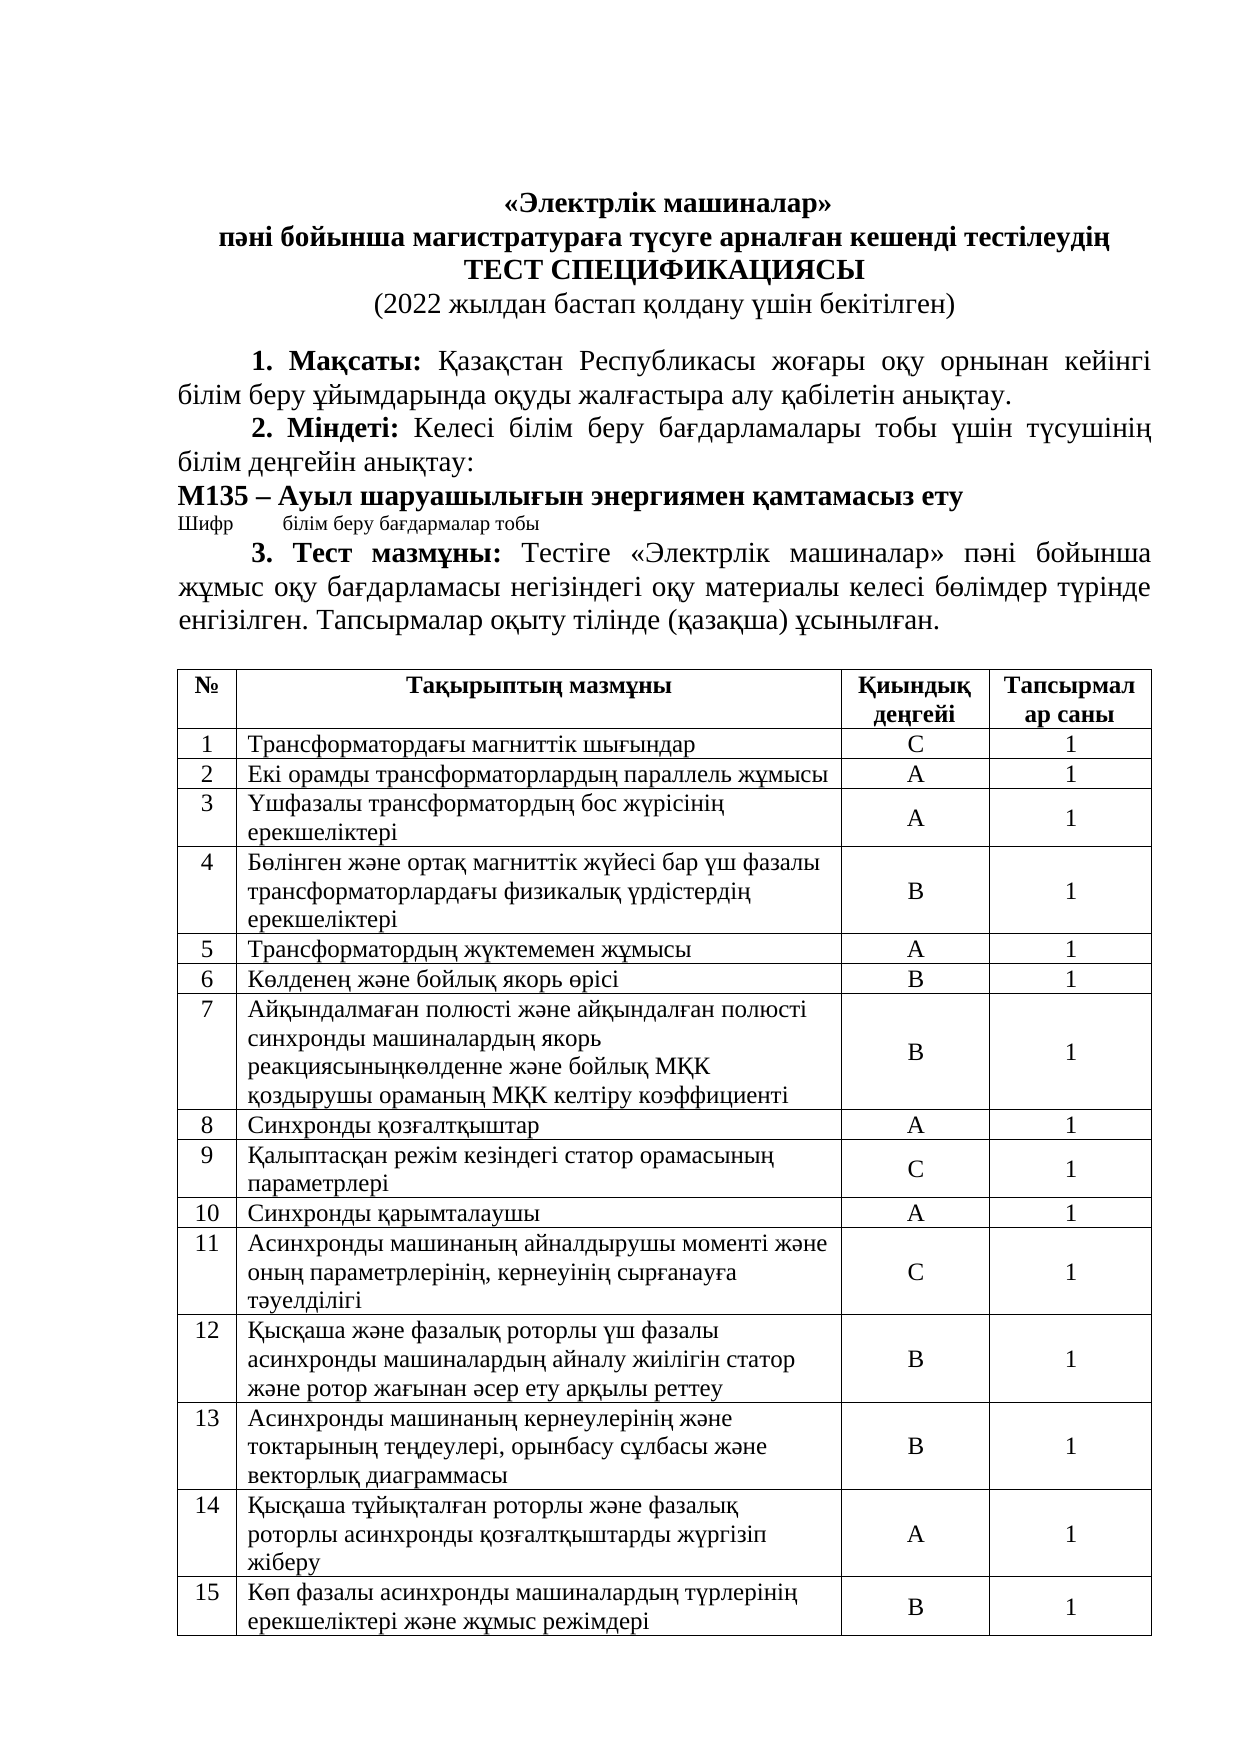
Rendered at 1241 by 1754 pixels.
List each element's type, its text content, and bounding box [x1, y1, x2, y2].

table_cell Көлденең және бойлық якорь өрісі [237, 964, 841, 993]
table_cell Көп фазалы асинхронды машиналардың түрлерінің ерекшеліктері және жұмыс режімдері [237, 1577, 841, 1635]
table_cell 12 [178, 1315, 236, 1402]
table_header № [178, 670, 236, 728]
table_cell 8 [178, 1110, 236, 1139]
table_cell Қысқаша және фазалық роторлы үш фазалы асинхронды машиналардың айналу жиілігін статор және ротор жағынан әсер ету арқылы реттеу [237, 1315, 841, 1402]
table_cell 13 [178, 1403, 236, 1489]
text M135 – Ауыл шаруашылығын энергиямен қамтамасыз ету [177, 478, 1152, 511]
text (2022 жылдан бастап қолдану үшін бекітілген) [177, 286, 1152, 319]
table_cell А [842, 789, 989, 846]
table_cell 1 [990, 964, 1151, 993]
text 2. Міндеті: Келесі білім беру бағдарламалары тобы үшін түсушінің білім деңгейін анықтау: [177, 411, 1152, 478]
table_cell С [842, 1228, 989, 1314]
table_cell Қалыптасқан режім кезіндегі статор орамасының параметрлері [237, 1140, 841, 1197]
table_cell 1 [990, 789, 1151, 846]
table_cell Үшфазалы трансформатордың бос жүрісінің ерекшеліктері [237, 789, 841, 846]
table_cell 1 [990, 1198, 1151, 1227]
table_cell 1 [990, 759, 1151, 787]
table_header Қиындық деңгейі [842, 670, 989, 728]
table_cell Трансформатордың жүктемемен жұмысы [237, 934, 841, 963]
table_cell А [842, 759, 989, 787]
table_cell Айқындалмаған полюсті және айқындалған полюсті синхронды машиналардың якорь реакциясыныңкөлденне және бойлық МҚК қоздырушы ораманың МҚК келтіру коэффициенті [237, 994, 841, 1109]
table_cell В [842, 1577, 989, 1635]
table_cell А [842, 1198, 989, 1227]
table_cell 2 [178, 759, 236, 787]
table_cell 7 [178, 994, 236, 1109]
table_cell 4 [178, 847, 236, 933]
table_header Тақырыптың мазмұны [237, 670, 841, 728]
table_cell 5 [178, 934, 236, 963]
table_cell В [842, 1315, 989, 1402]
table_cell А [842, 1490, 989, 1576]
text «Электрлік машиналар» [177, 185, 1152, 219]
text 1. Мақсаты: Қазақстан Республикасы жоғары оқу орнынан кейінгі білім беру ұйымдарында оқуды жалғастыра алу қабілетін анықтау. [177, 343, 1152, 411]
table_cell 1 [990, 1315, 1151, 1402]
table_cell 3 [178, 789, 236, 846]
table_cell Бөлінген және ортақ магниттік жүйесі бар үш фазалы трансформаторлардағы физикалық үрдістердің ерекшеліктері [237, 847, 841, 933]
table_cell 6 [178, 964, 236, 993]
table_cell Асинхронды машинаның кернеулерінің және токтарының теңдеулері, орынбасу сұлбасы және векторлық диаграммасы [237, 1403, 841, 1489]
table_cell 1 [990, 1403, 1151, 1489]
text Шифр білім беру бағдармалар тобы [177, 511, 1152, 535]
table_cell Синхронды қозғалтқыштар [237, 1110, 841, 1139]
table_cell 1 [990, 1577, 1151, 1635]
table_cell С [842, 1140, 989, 1197]
table_cell В [842, 847, 989, 933]
table_cell 1 [990, 934, 1151, 963]
text 3. Тест мазмұны: Тестіге «Электрлік машиналар» пәні бойынша жұмыс оқу бағдарламасы негізіндегі оқу материалы келесі бөлімдер түрінде енгізілген. Тапсырмалар оқыту тілінде (қазақша) ұсынылған. [178, 535, 1152, 636]
table_cell 1 [990, 729, 1151, 758]
table_cell 15 [178, 1577, 236, 1635]
text пәні бойынша магистратураға түсуге арналған кешенді тестілеудің [177, 219, 1152, 252]
table_cell В [842, 1403, 989, 1489]
table_cell Трансформатордағы магниттік шығындар [237, 729, 841, 758]
table_cell 1 [990, 1110, 1151, 1139]
table_cell В [842, 994, 989, 1109]
table_cell А [842, 1110, 989, 1139]
table_cell С [842, 729, 989, 758]
table_cell 1 [990, 1140, 1151, 1197]
table_header Тапсырмалар саны [990, 670, 1151, 728]
table_cell А [842, 934, 989, 963]
table_cell 1 [178, 729, 236, 758]
text ТЕСТ СПЕЦИФИКАЦИЯСЫ [177, 252, 1152, 286]
table_cell В [842, 964, 989, 993]
table_cell Екі орамды трансформаторлардың параллель жұмысы [237, 759, 841, 787]
table_cell 9 [178, 1140, 236, 1197]
table_cell 14 [178, 1490, 236, 1576]
table_cell Асинхронды машинаның айналдырушы моменті және оның параметрлерінің, кернеуінің сырғанауға тәуелділігі [237, 1228, 841, 1314]
table_cell 1 [990, 1228, 1151, 1314]
table_cell 10 [178, 1198, 236, 1227]
table_cell Қысқаша тұйықталған роторлы және фазалық роторлы асинхронды қозғалтқыштарды жүргізіп жіберу [237, 1490, 841, 1576]
table_cell 1 [990, 994, 1151, 1109]
table_cell 1 [990, 847, 1151, 933]
table_cell 1 [990, 1490, 1151, 1576]
table_cell 11 [178, 1228, 236, 1314]
table_cell Синхронды қарымталаушы [237, 1198, 841, 1227]
